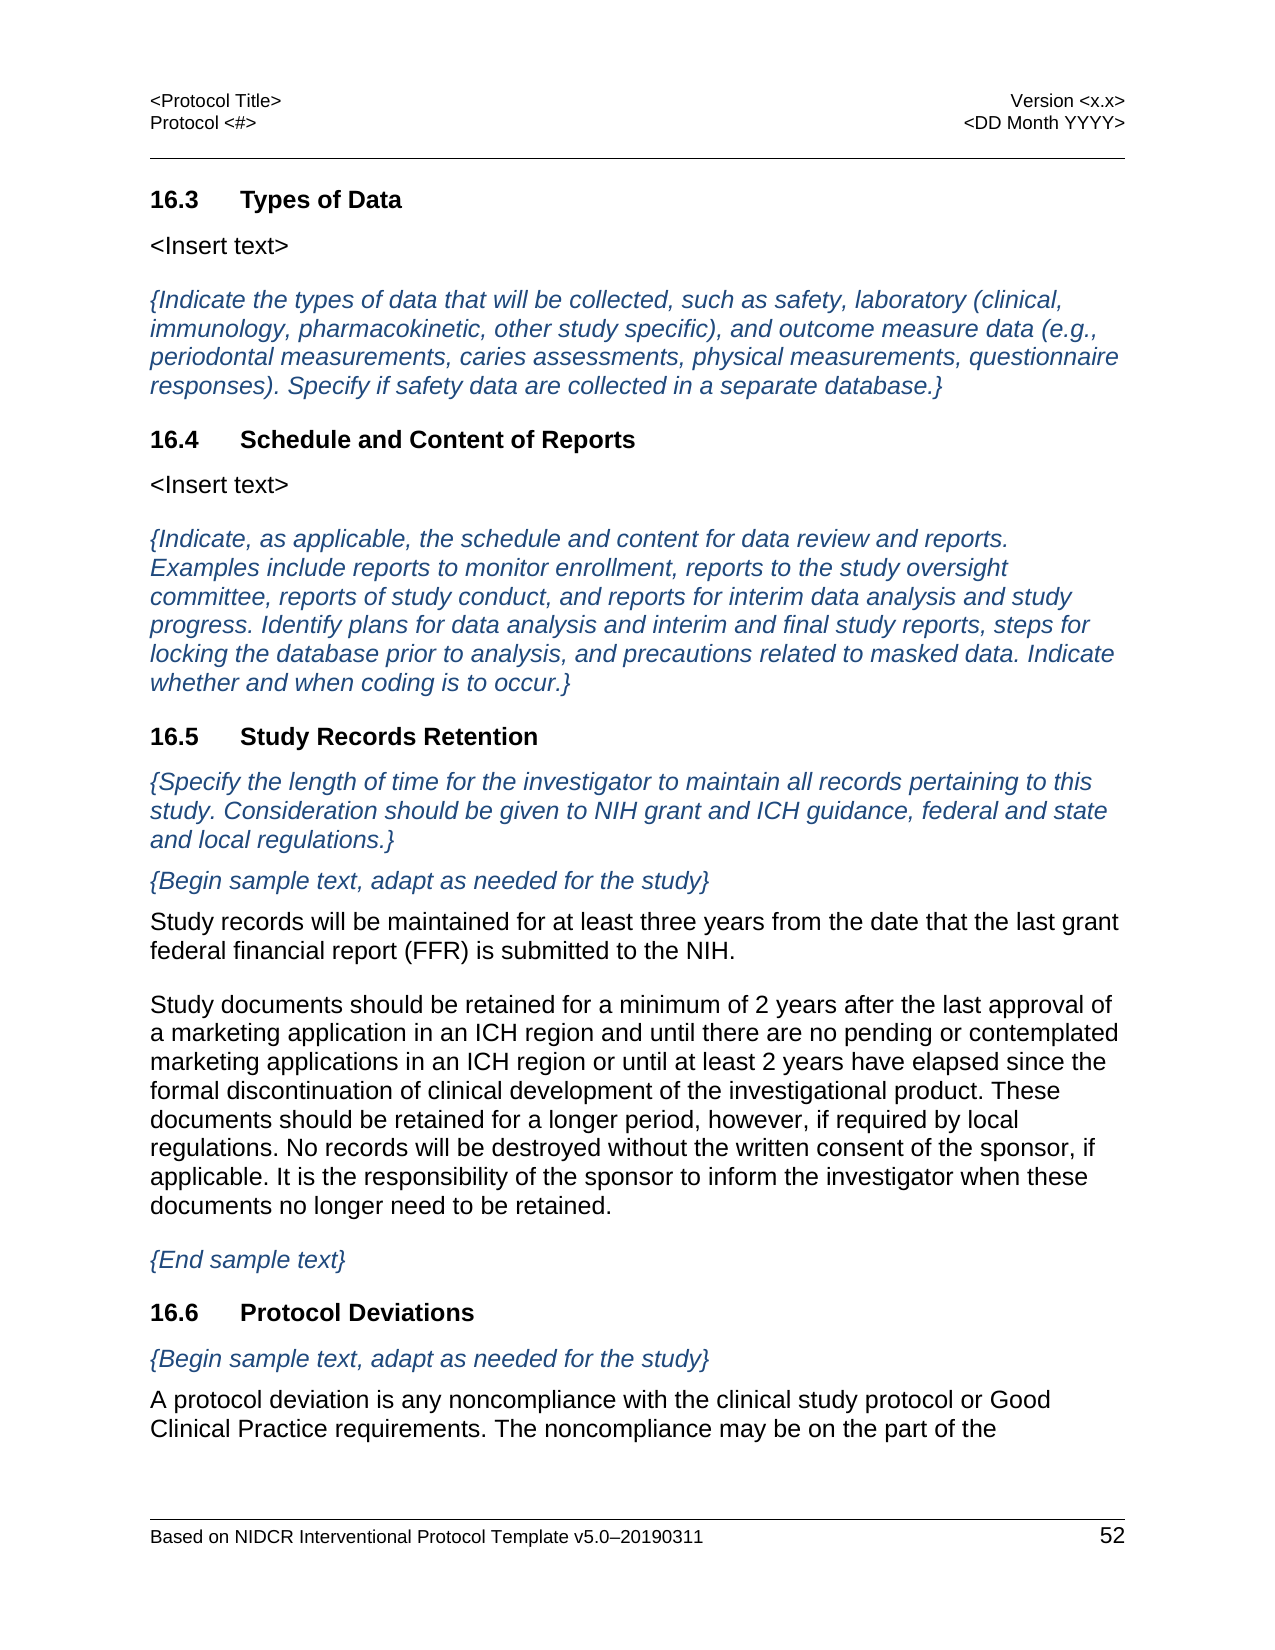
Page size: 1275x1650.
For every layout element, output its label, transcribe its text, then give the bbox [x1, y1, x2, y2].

text <Insert text> [150, 231, 1125, 260]
text {Begin sample text, adapt as needed for the study} [150, 1344, 1125, 1373]
text Study records will be maintained for at least three years from the date that the last grant federal financial report (FFR) is submitted to the NIH. [150, 907, 1125, 964]
subtitle Schedule and Content of Reports [150, 425, 1125, 453]
text {Specify the length of time for the investigator to maintain all records pertaining to this study. Consideration should be given to NIH grant and ICH guidance, federal and state and local regulations.} [150, 767, 1125, 853]
text {Begin sample text, adapt as needed for the study} [150, 866, 1125, 894]
text {Indicate the types of data that will be collected, such as safety, laboratory (clinical, immunology, pharmacokinetic, other study specific), and outcome measure data (e.g., periodontal measurements, caries assessments, physical measurements, questionnaire responses). Specify if safety data are collected in a separate database.} [150, 285, 1125, 400]
subtitle Study Records Retention [150, 722, 1125, 750]
subtitle Types of Data [150, 186, 1125, 214]
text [150, 1385, 1125, 1443]
text Study documents should be retained for a minimum of 2 years after the last approval of a marketing application in an ICH region and until there are no pending or contemplated marketing applications in an ICH region or until at least 2 years have elapsed since the formal discontinuation of clinical development of the investigational product. These documents should be retained for a longer period, however, if required by local regulations. No records will be destroyed without the written consent of the sponsor, if applicable. It is the responsibility of the sponsor to inform the investigator when these documents no longer need to be retained. [150, 989, 1125, 1219]
text <Insert text> [150, 470, 1125, 499]
text {End sample text} [150, 1244, 1125, 1273]
text {Indicate, as applicable, the schedule and content for data review and reports. Examples include reports to monitor enrollment, reports to the study oversight committee, reports of study conduct, and reports for interim data analysis and study progress. Identify plans for data analysis and interim and final study reports, steps for locking the database prior to analysis, and precautions related to masked data. Indicate whether and when coding is to occur.} [150, 524, 1125, 697]
subtitle Protocol Deviations [150, 1298, 1125, 1327]
